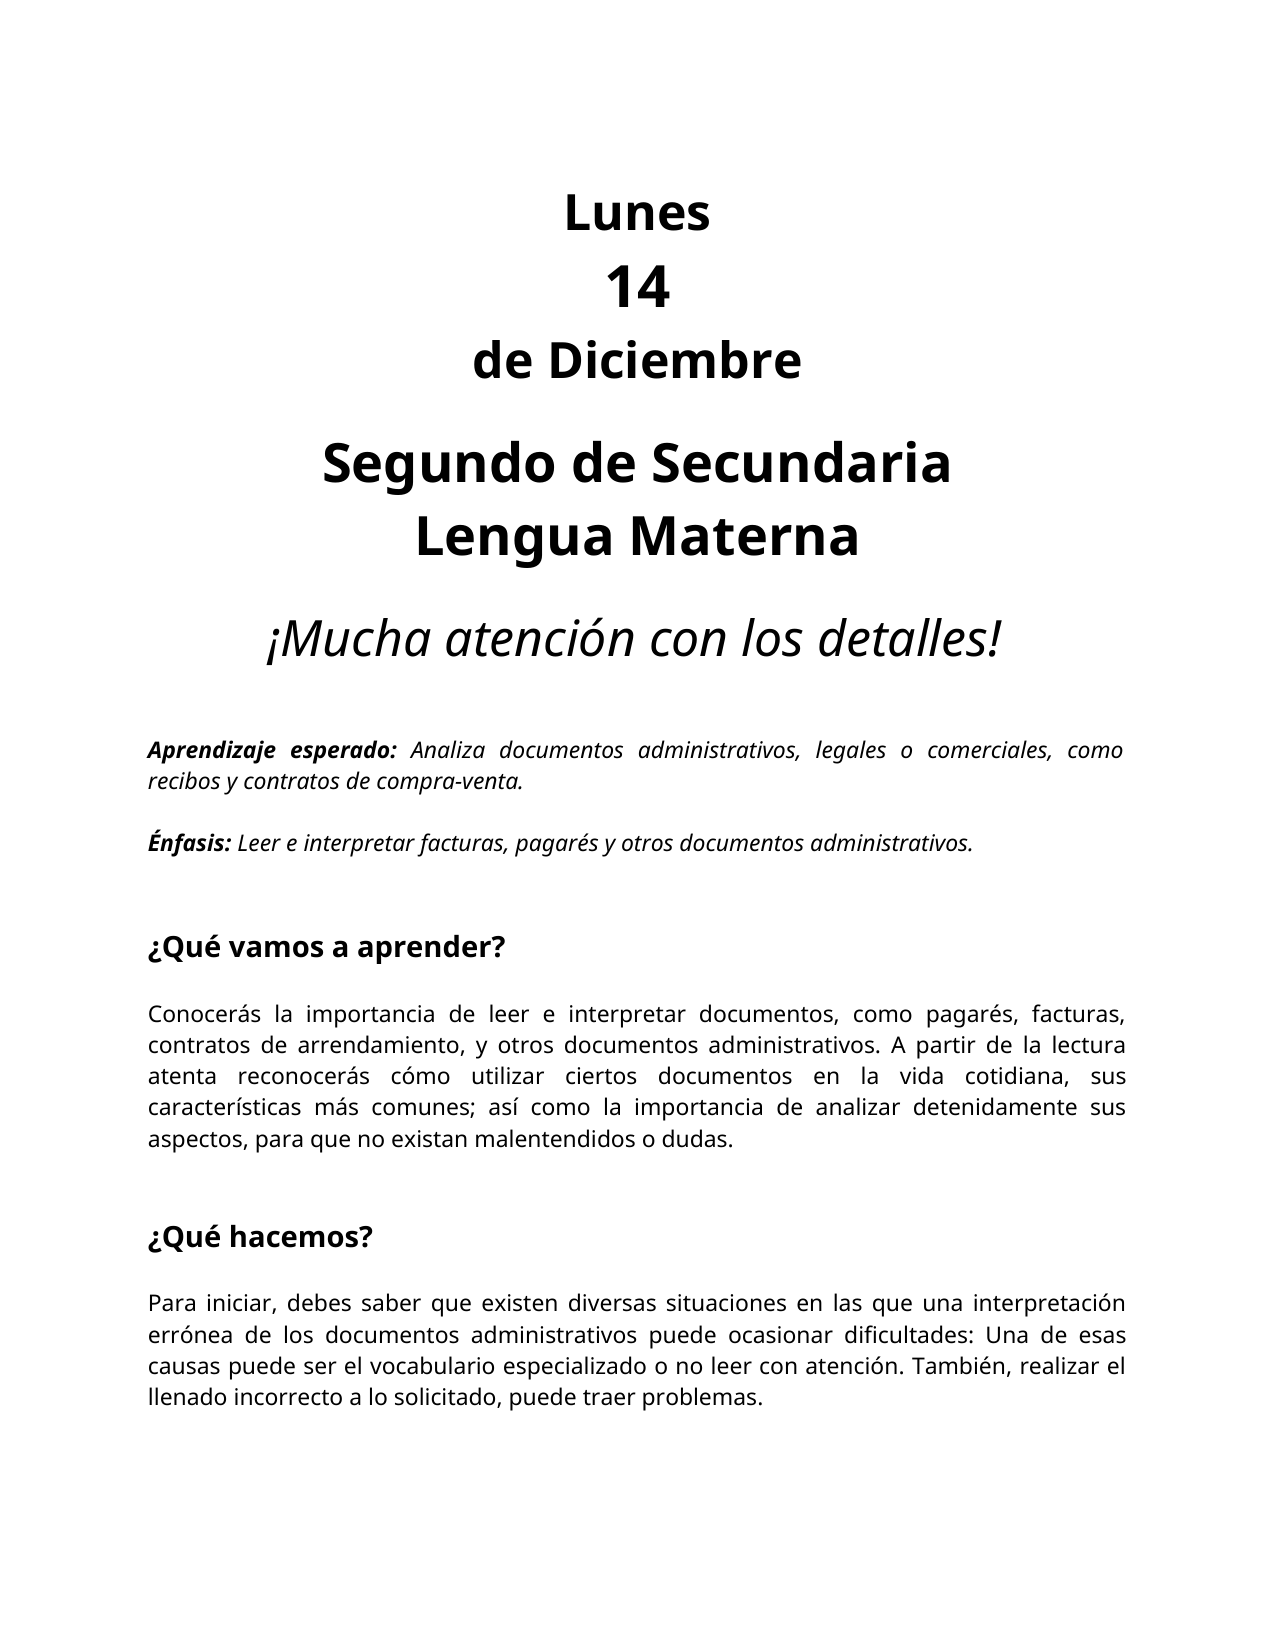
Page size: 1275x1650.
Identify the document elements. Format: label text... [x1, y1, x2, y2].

text ¡Mucha atención con los detalles! [148, 603, 1127, 671]
text de Diciembre [148, 325, 1127, 393]
text Lunes [148, 177, 1127, 245]
text ¿Qué vamos a aprender? [148, 927, 1127, 966]
text Énfasis: Leer e interpretar facturas, pagarés y otros documentos administrativos. [148, 827, 1127, 858]
text Segundo de Secundaria [148, 424, 1127, 498]
text Lengua Materna [148, 498, 1127, 572]
text ¿Qué hacemos? [148, 1216, 1127, 1256]
text 14 [148, 245, 1127, 325]
text Aprendizaje esperado: Analiza documentos administrativos, legales o comerciales, como recibos y contratos de compra-venta. [148, 733, 1127, 796]
text Conocerás la importancia de leer e interpretar documentos, como pagarés, facturas, contratos de arrendamiento, y otros documentos administrativos. A partir de la lectura atenta reconocerás cómo utilizar ciertos documentos en la vida cotidiana, sus características más comunes; así como la importancia de analizar detenidamente sus aspectos, para que no existan malentendidos o dudas. [148, 998, 1127, 1154]
text Para iniciar, debes saber que existen diversas situaciones en las que una interpretación errónea de los documentos administrativos puede ocasionar dificultades: Una de esas causas puede ser el vocabulario especializado o no leer con atención. También, realizar el llenado incorrecto a lo solicitado, puede traer problemas. [148, 1287, 1127, 1412]
